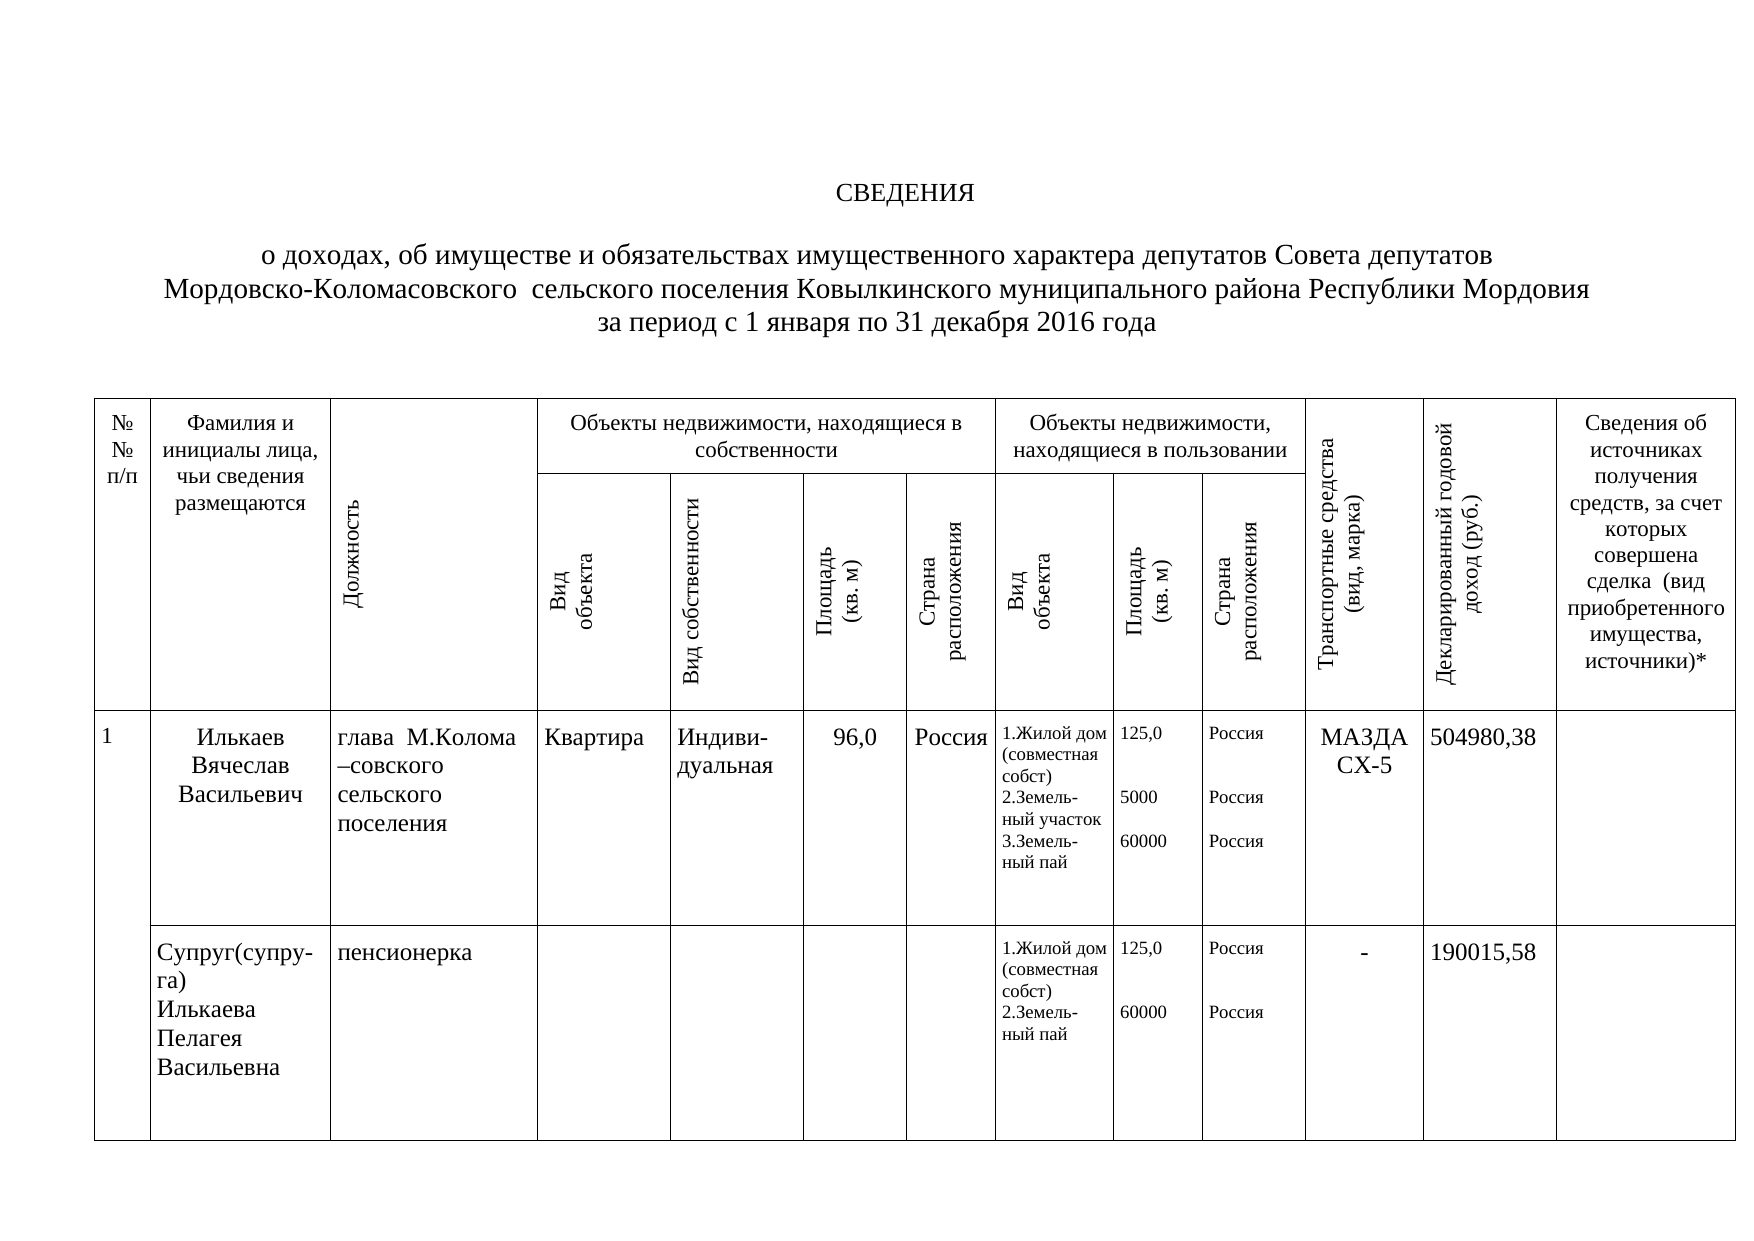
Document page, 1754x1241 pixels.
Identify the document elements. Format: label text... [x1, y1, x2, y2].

table_cell Россия Россия Россия [1203, 711, 1305, 925]
table_header Объекты недвижимости, находящиеся в собственности [538, 399, 995, 473]
table_cell [804, 926, 906, 1140]
table_cell МАЗДА СХ-5 [1306, 711, 1423, 925]
table_cell 190015,58 [1424, 926, 1556, 1140]
table_cell Страна расположения [907, 474, 995, 710]
table_header Объекты недвижимости, находящиеся в пользовании [996, 399, 1305, 473]
table_cell [1557, 711, 1735, 925]
table_header Должность [331, 399, 537, 710]
table_header Фамилия и инициалы лица, чьи сведения размещаются [151, 399, 330, 710]
table_header Сведения об источниках получения средств, за счет которых совершена сделка (вид приобретенного имущества, источники)* [1557, 399, 1735, 710]
table_cell 504980,38 [1424, 711, 1556, 925]
table_cell [1557, 926, 1735, 1140]
table_cell 1.Жилой дом (совместная собст) 2.Земель-ный участок 3.Земель-ный пай [996, 711, 1113, 925]
table_cell [907, 926, 995, 1140]
text Мордовско-Коломасовского сельского поселения Ковылкинского муниципального района Республики Мордовия [118, 271, 1636, 304]
table_cell Страна расположения [1203, 474, 1305, 710]
table_header №№ п/п [95, 399, 150, 710]
table_cell Вид собственности [671, 474, 803, 710]
table_cell 1 2 [95, 711, 150, 1140]
table_cell Вид объекта [538, 474, 670, 710]
table_cell Вид объекта [996, 474, 1113, 710]
table_cell 1.Жилой дом (совместная собст) 2.Земель-ный пай [996, 926, 1113, 1140]
table_cell глава М.Колома –совского сельского поселения [331, 711, 537, 925]
table_cell - [1306, 926, 1423, 1140]
table_cell Супруг(супру-га) Илькаева Пелагея Васильевна [151, 926, 330, 1140]
table_cell [671, 926, 803, 1140]
table_cell 125,0 5000 60000 [1114, 711, 1202, 925]
table_cell Площадь (кв. м) [804, 474, 906, 710]
table_cell 96,0 [804, 711, 906, 925]
table_cell [538, 926, 670, 1140]
table_cell Индиви-дуальная [671, 711, 803, 925]
table_cell Илькаев Вячеслав Васильевич [151, 711, 330, 925]
table_header Декларированный годовой доход (руб.) [1424, 399, 1556, 710]
table_cell Квартира [538, 711, 670, 925]
text о доходах, об имуществе и обязательствах имущественного характера депутатов Совета депутатов [118, 237, 1636, 271]
table_cell 125,0 60000 [1114, 926, 1202, 1140]
text СВЕДЕНИЯ [118, 177, 1636, 207]
table_cell Россия [907, 711, 995, 925]
table_header Транспортные средства (вид, марка) [1306, 399, 1423, 710]
text за период с 1 января по 31 декабря 2016 года [118, 304, 1636, 338]
table_cell Россия Россия [1203, 926, 1305, 1140]
table_cell Площадь (кв. м) [1114, 474, 1202, 710]
table_cell пенсионерка [331, 926, 537, 1140]
